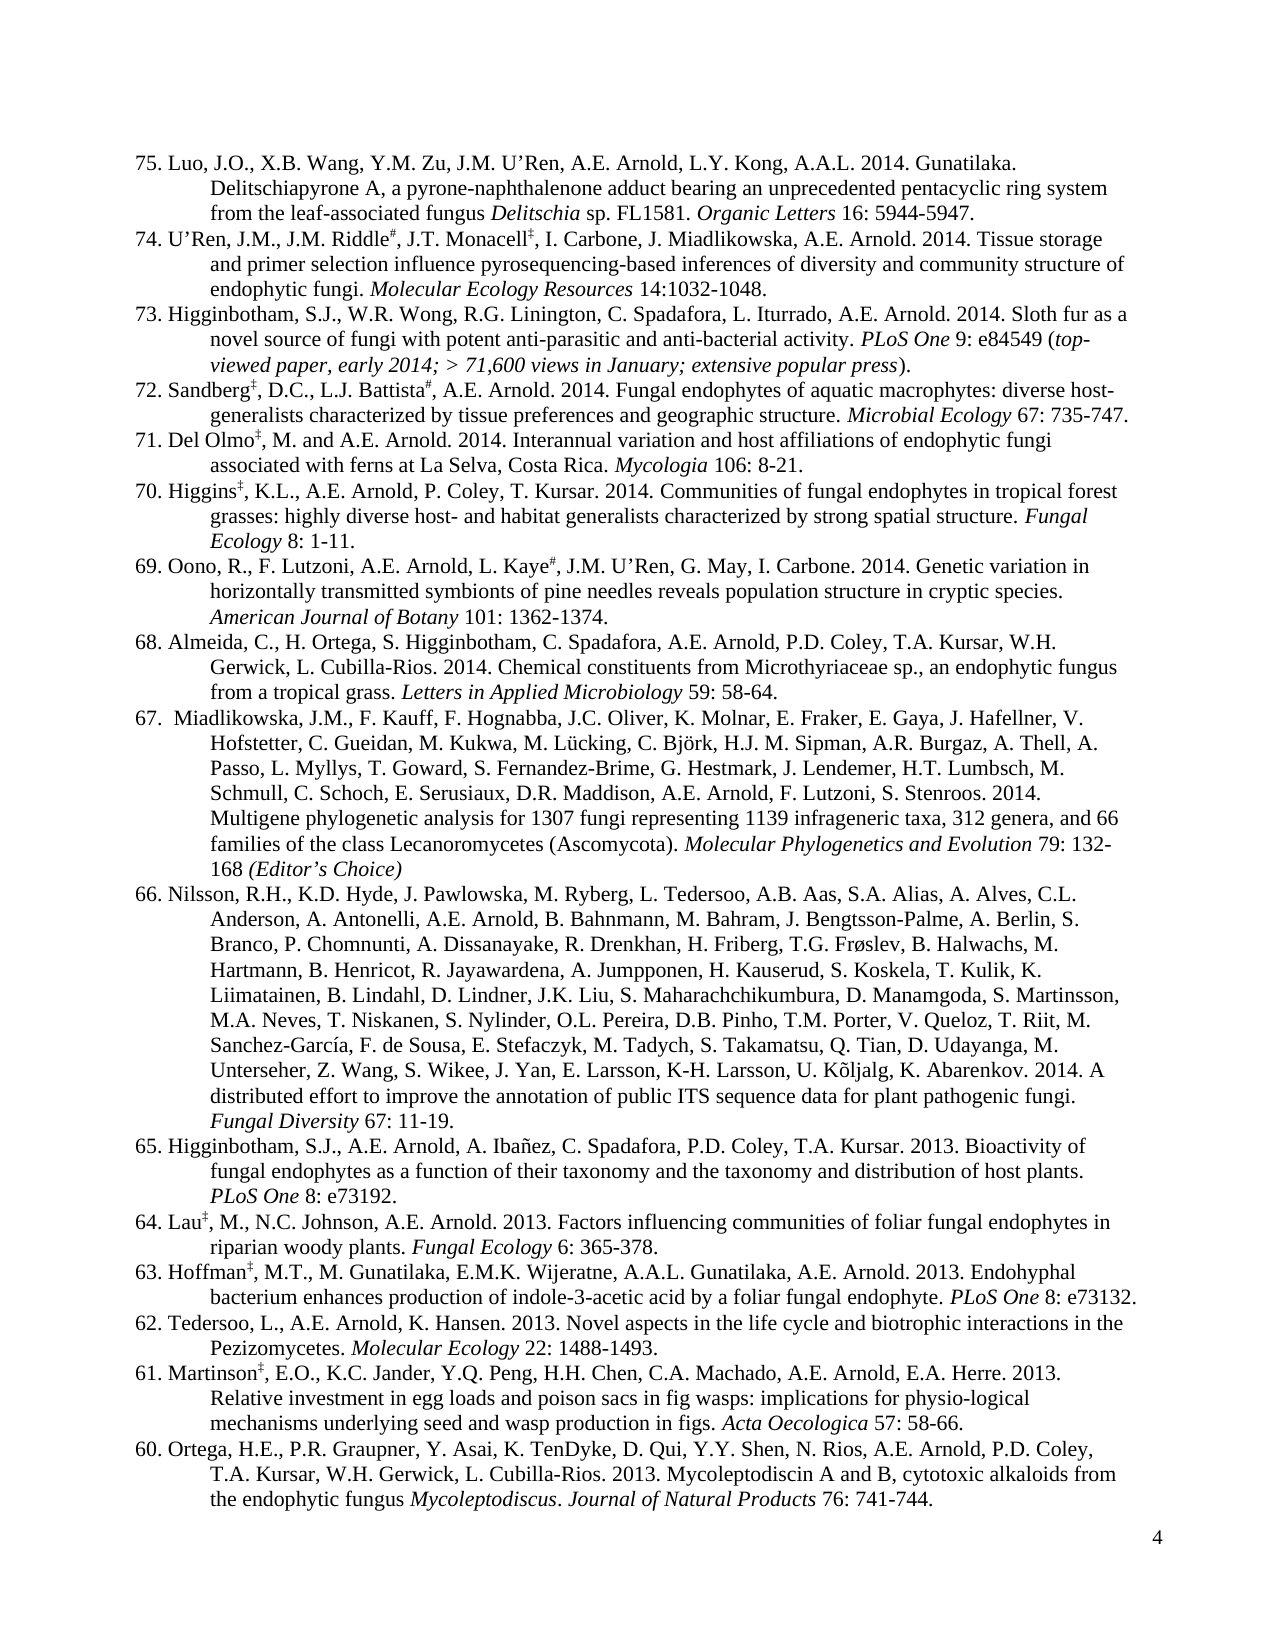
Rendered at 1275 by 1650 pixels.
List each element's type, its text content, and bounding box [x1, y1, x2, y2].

text 68. Almeida, C., H. Ortega, S. Higginbotham, C. Spadafora, A.E. Arnold, P.D. Coley, T.A. Kursar, W.H. Gerwick, L. Cubilla-Rios. 2014. Chemical constituents from Microthyriaceae sp., an endophytic fungus from a tropical grass. Letters in Applied Microbiology 59: 58-64. [135, 629, 1128, 704]
text 74. U’Ren, J.M., J.M. Riddle#, J.T. Monacell‡, I. Carbone, J. Miadlikowska, A.E. Arnold. 2014. Tissue storage and primer selection influence pyrosequencing-based inferences of diversity and community structure of endophytic fungi. Molecular Ecology Resources 14:1032-1048. [135, 226, 1128, 301]
text 60. Ortega, H.E., P.R. Graupner, Y. Asai, K. TenDyke, D. Qui, Y.Y. Shen, N. Rios, A.E. Arnold, P.D. Coley, T.A. Kursar, W.H. Gerwick, L. Cubilla-Rios. 2013. Mycoleptodiscin A and B, cytotoxic alkaloids from the endophytic fungus Mycoleptodiscus. Journal of Natural Products 76: 741-744. [135, 1436, 1128, 1511]
text 64. Lau‡, M., N.C. Johnson, A.E. Arnold. 2013. Factors influencing communities of foliar fungal endophytes in riparian woody plants. Fungal Ecology 6: 365-378. [135, 1209, 1128, 1259]
text 63. Hoffman‡, M.T., M. Gunatilaka, E.M.K. Wijeratne, A.A.L. Gunatilaka, A.E. Arnold. 2013. Endohyphal bacterium enhances production of indole-3-acetic acid by a foliar fungal endophyte. PLoS One 8: e73132. [135, 1259, 1156, 1309]
text 75. Luo, J.O., X.B. Wang, Y.M. Zu, J.M. U’Ren, A.E. Arnold, L.Y. Kong, A.A.L. 2014. Gunatilaka. Delitschiapyrone A, a pyrone-naphthalenone adduct bearing an unprecedented pentacyclic ring system from the leaf-associated fungus Delitschia sp. FL1581. Organic Letters 16: 5944-5947. [135, 150, 1128, 226]
text 73. Higginbotham, S.J., W.R. Wong, R.G. Linington, C. Spadafora, L. Iturrado, A.E. Arnold. 2014. Sloth fur as a novel source of fungi with potent anti-parasitic and anti-bacterial activity. PLoS One 9: e84549 (top-viewed paper, early 2014; > 71,600 views in January; extensive popular press). [135, 301, 1128, 377]
text 72. Sandberg‡, D.C., L.J. Battista#, A.E. Arnold. 2014. Fungal endophytes of aquatic macrophytes: diverse host-generalists characterized by tissue preferences and geographic structure. Microbial Ecology 67: 735-747. [135, 377, 1157, 427]
text 70. Higgins‡, K.L., A.E. Arnold, P. Coley, T. Kursar. 2014. Communities of fungal endophytes in tropical forest grasses: highly diverse host- and habitat generalists characterized by strong spatial structure. Fungal Ecology 8: 1-11. [135, 478, 1128, 553]
text 61. Martinson‡, E.O., K.C. Jander, Y.Q. Peng, H.H. Chen, C.A. Machado, A.E. Arnold, E.A. Herre. 2013. Relative investment in egg loads and poison sacs in fig wasps: implications for physio-logical mechanisms underlying seed and wasp production in figs. Acta Oecologica 57: 58-66. [135, 1360, 1128, 1436]
text 71. Del Olmo‡, M. and A.E. Arnold. 2014. Interannual variation and host affiliations of endophytic fungi associated with ferns at La Selva, Costa Rica. Mycologia 106: 8-21. [135, 427, 1128, 478]
text 62. Tedersoo, L., A.E. Arnold, K. Hansen. 2013. Novel aspects in the life cycle and biotrophic interactions in the Pezizomycetes. Molecular Ecology 22: 1488-1493. [135, 1309, 1128, 1360]
text 66. Nilsson, R.H., K.D. Hyde, J. Pawlowska, M. Ryberg, L. Tedersoo, A.B. Aas, S.A. Alias, A. Alves, C.L. Anderson, A. Antonelli, A.E. Arnold, B. Bahnmann, M. Bahram, J. Bengtsson-Palme, A. Berlin, S. Branco, P. Chomnunti, A. Dissanayake, R. Drenkhan, H. Friberg, T.G. Frøslev, B. Halwachs, M. Hartmann, B. Henricot, R. Jayawardena, A. Jumpponen, H. Kauserud, S. Koskela, T. Kulik, K. Liimatainen, B. Lindahl, D. Lindner, J.K. Liu, S. Maharachchikumbura, D. Manamgoda, S. Martinsson, M.A. Neves, T. Niskanen, S. Nylinder, O.L. Pereira, D.B. Pinho, T.M. Porter, V. Queloz, T. Riit, M. Sanchez-García, F. de Sousa, E. Stefaczyk, M. Tadych, S. Takamatsu, Q. Tian, D. Udayanga, M. Unterseher, Z. Wang, S. Wikee, J. Yan, E. Larsson, K-H. Larsson, U. Kõljalg, K. Abarenkov. 2014. A distributed effort to improve the annotation of public ITS sequence data for plant pathogenic fungi. Fungal Diversity 67: 11-19. [135, 881, 1128, 1133]
text 67. Miadlikowska, J.M., F. Kauff, F. Hognabba, J.C. Oliver, K. Molnar, E. Fraker, E. Gaya, J. Hafellner, V. Hofstetter, C. Gueidan, M. Kukwa, M. Lücking, C. Björk, H.J. M. Sipman, A.R. Burgaz, A. Thell, A. Passo, L. Myllys, T. Goward, S. Fernandez-Brime, G. Hestmark, J. Lendemer, H.T. Lumbsch, M. Schmull, C. Schoch, E. Serusiaux, D.R. Maddison, A.E. Arnold, F. Lutzoni, S. Stenroos. 2014. Multigene phylogenetic analysis for 1307 fungi representing 1139 infrageneric taxa, 312 genera, and 66 families of the class Lecanoromycetes (Ascomycota). Molecular Phylogenetics and Evolution 79: 132-168 (Editor’s Choice) [135, 704, 1128, 881]
text 65. Higginbotham, S.J., A.E. Arnold, A. Ibañez, C. Spadafora, P.D. Coley, T.A. Kursar. 2013. Bioactivity of fungal endophytes as a function of their taxonomy and the taxonomy and distribution of host plants. PLoS One 8: e73192. [135, 1133, 1128, 1209]
text 69. Oono, R., F. Lutzoni, A.E. Arnold, L. Kaye#, J.M. U’Ren, G. May, I. Carbone. 2014. Genetic variation in horizontally transmitted symbionts of pine needles reveals population structure in cryptic species. American Journal of Botany 101: 1362-1374. [135, 553, 1128, 629]
